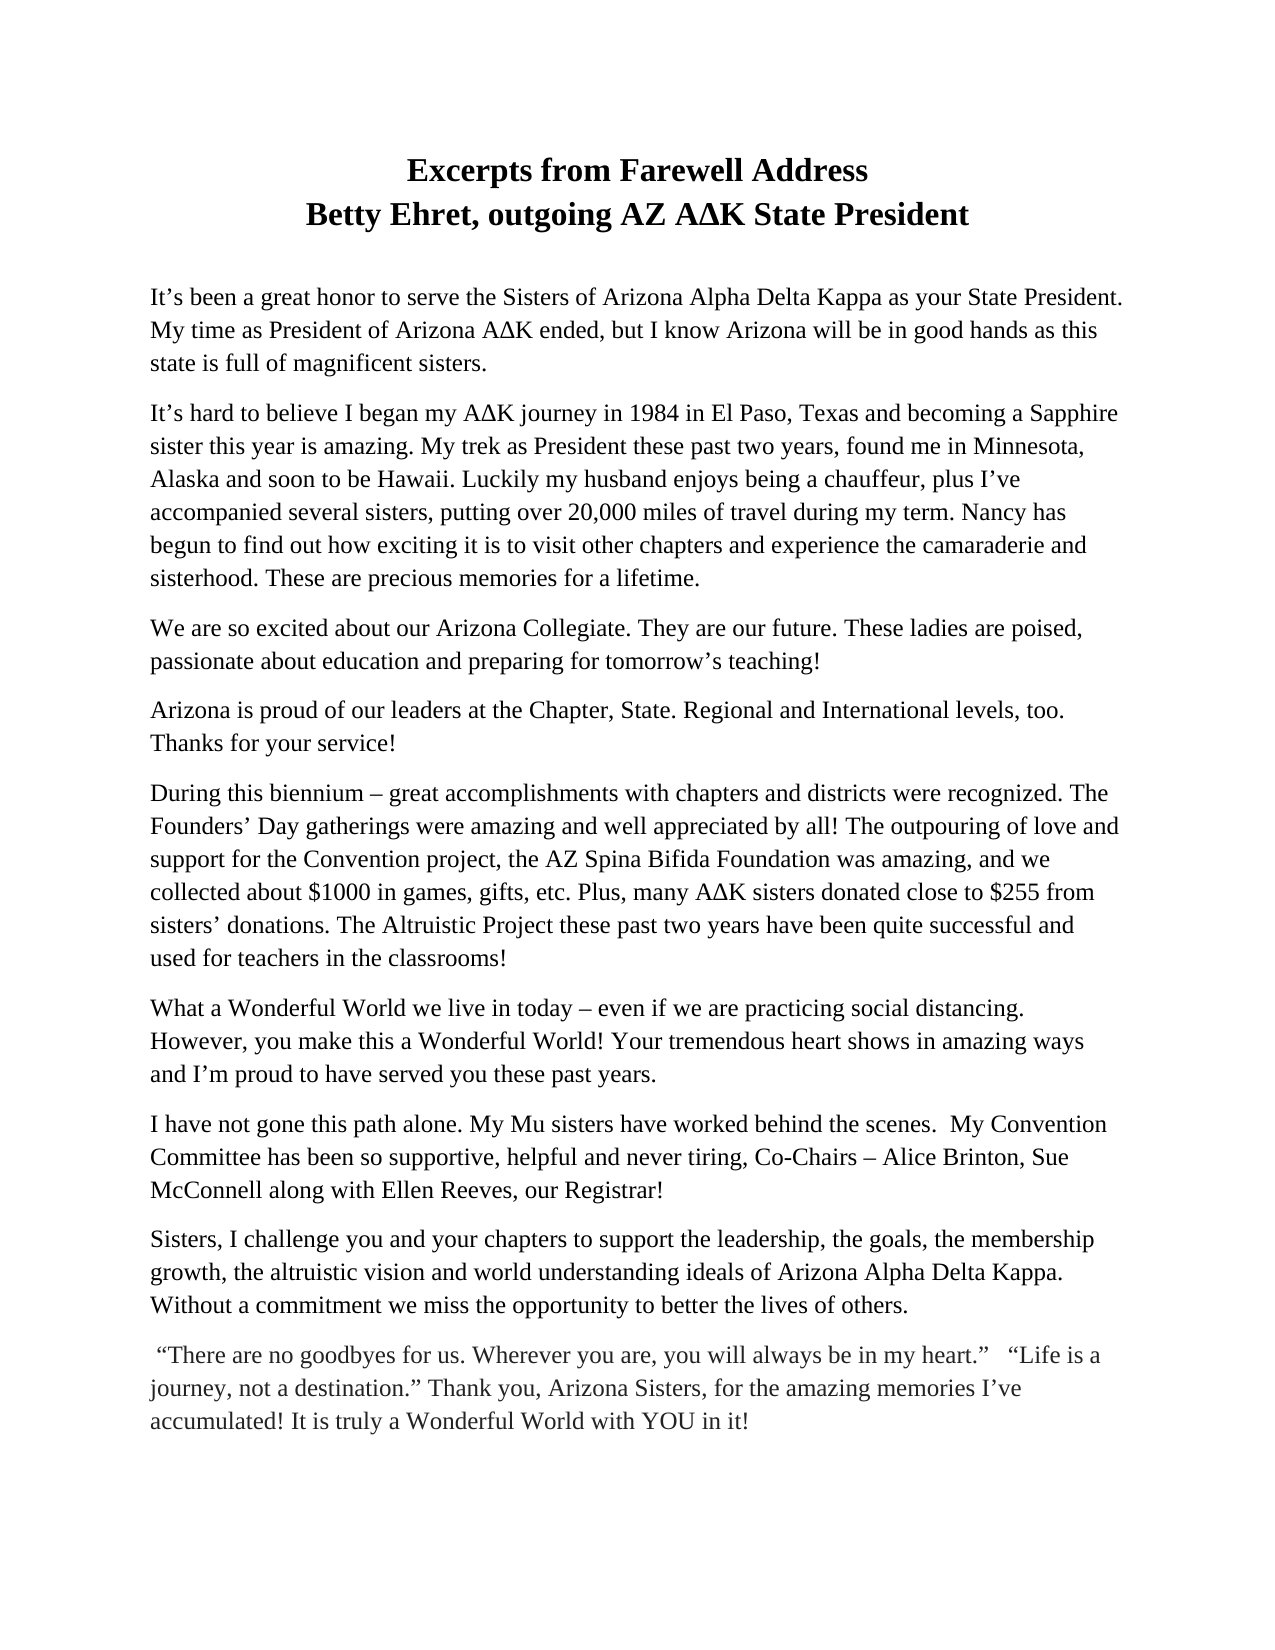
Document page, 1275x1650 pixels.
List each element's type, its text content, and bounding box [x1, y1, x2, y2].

text We are so excited about our Arizona Collegiate. They are our future. These ladies are poised, passionate about education and preparing for tomorrow’s teaching! [150, 613, 1125, 674]
text Excerpts from Farewell Address [150, 150, 1125, 188]
text It’s hard to believe I began my A∆K journey in 1984 in El Paso, Texas and becoming a Sapphire sister this year is amazing. My trek as President these past two years, found me in Minnesota, Alaska and soon to be Hawaii. Luckily my husband enjoys being a chauffeur, plus I’ve accompanied several sisters, putting over 20,000 miles of travel during my term. Nancy has begun to find out how exciting it is to visit other chapters and experience the camaraderie and sisterhood. These are precious memories for a lifetime. [150, 398, 1125, 592]
text I have not gone this path alone. My Mu sisters have worked behind the scenes. My Convention Committee has been so supportive, helpful and never tiring, Co-Chairs – Alice Brinton, Sue McConnell along with Ellen Reeves, our Registrar! [150, 1109, 1125, 1203]
text What a Wonderful World we live in today – even if we are practicing social distancing. However, you make this a Wonderful World! Your tremendous heart shows in amazing ways and I’m proud to have served you these past years. [150, 993, 1125, 1088]
text Betty Ehret, outgoing AZ A∆K State President [150, 194, 1125, 232]
text Sisters, I challenge you and your chapters to support the leadership, the goals, the membership growth, the altruistic vision and world understanding ideals of Arizona Alpha Delta Kappa. Without a commitment we miss the opportunity to better the lives of others. [150, 1224, 1125, 1319]
text It’s been a great honor to serve the Sisters of Arizona Alpha Delta Kappa as your State President. My time as President of Arizona A∆K ended, but I know Arizona will be in good hands as this state is full of magnificent sisters. [150, 282, 1125, 377]
text “There are no goodbyes for us. Wherever you are, you will always be in my heart.” “Life is a journey, not a destination.” Thank you, Arizona Sisters, for the amazing memories I’ve accumulated! It is truly a Wonderful World with YOU in it! [150, 1340, 1125, 1435]
text Arizona is proud of our leaders at the Chapter, State. Regional and International levels, too. Thanks for your service! [150, 695, 1125, 757]
text During this biennium – great accomplishments with chapters and districts were recognized. The Founders’ Day gatherings were amazing and well appreciated by all! The outpouring of love and support for the Convention project, the AZ Spina Bifida Foundation was amazing, and we collected about $1000 in games, gifts, etc. Plus, many A∆K sisters donated close to $255 from sisters’ donations. The Altruistic Project these past two years have been quite successful and used for teachers in the classrooms! [150, 778, 1125, 972]
